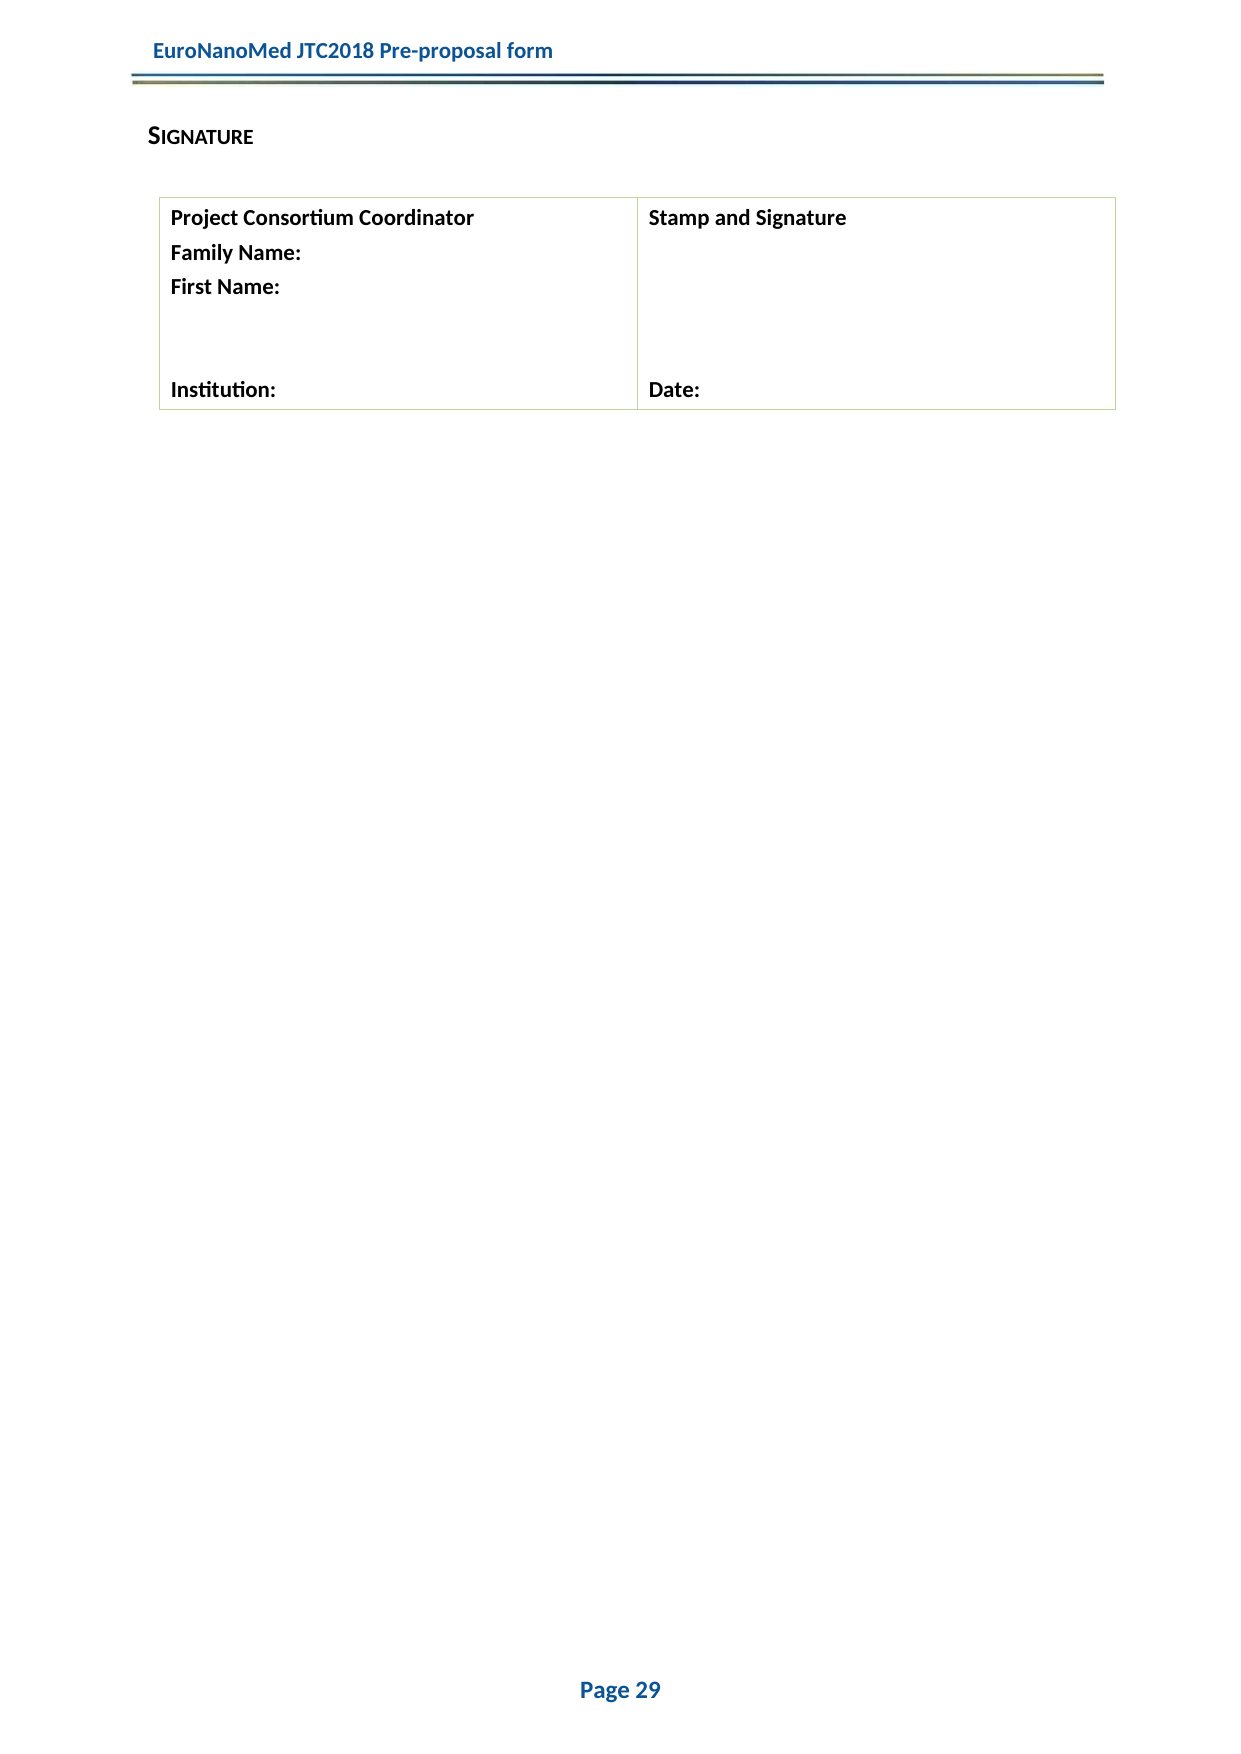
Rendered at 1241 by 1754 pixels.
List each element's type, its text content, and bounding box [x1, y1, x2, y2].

table_header Project Consortium Coordinator Family Name: First Name: Institution: [160, 198, 637, 409]
picture [130, 71, 1105, 87]
text Signature [148, 118, 1092, 151]
table_header Stamp and Signature Date: [638, 198, 1115, 409]
